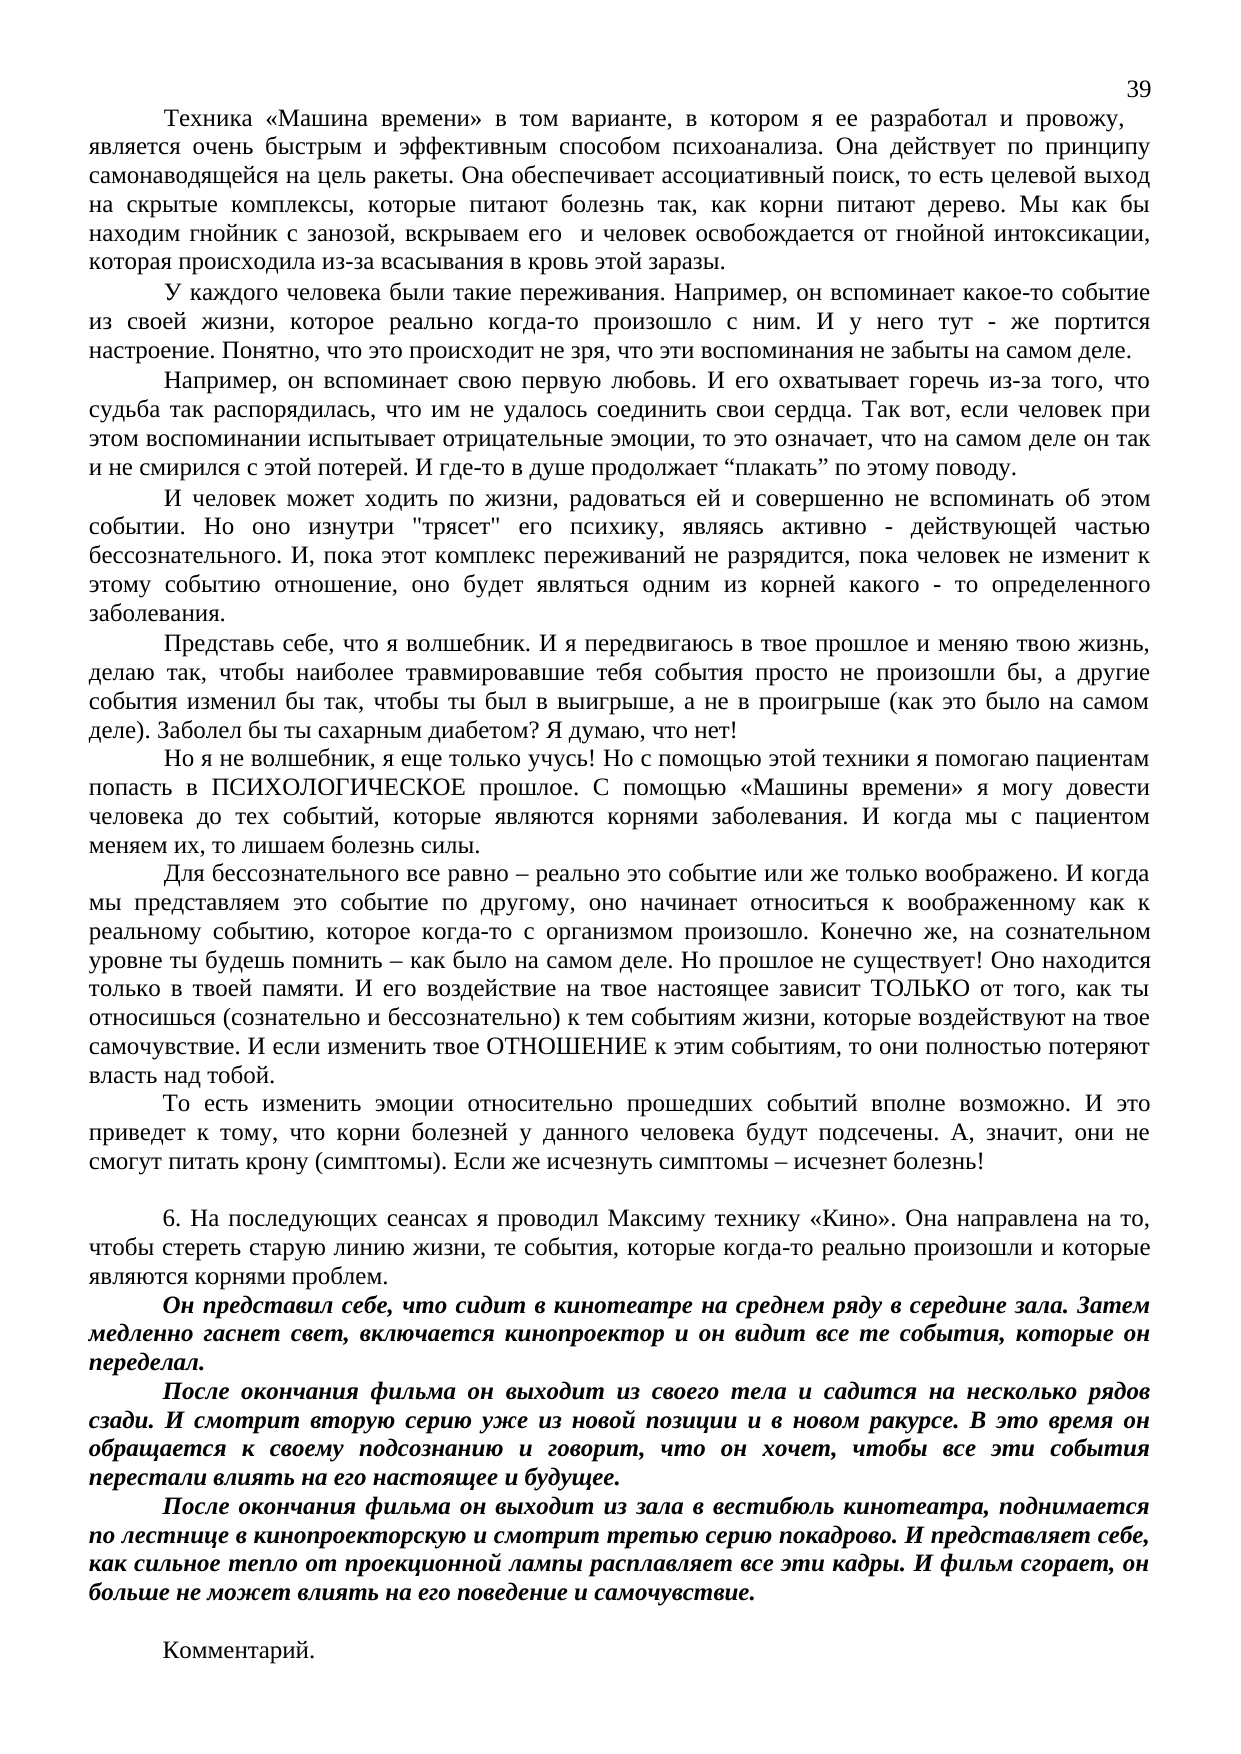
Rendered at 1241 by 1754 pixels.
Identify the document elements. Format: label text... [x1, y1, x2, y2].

text Техника «Машина времени» в том варианте, в котором я ее разработал и провожу, является очень быстрым и эффективным способом психоанализа. Она действует по принципу самонаводящейся на цель ракеты. Она обеспечивает ассоциативный поиск, то есть целевой выход на скрытые комплексы, которые питают болезнь так, как корни питают дерево. Мы как бы находим гнойник с занозой, вскрываем его и человек освобождается от гнойной интоксикации, которая происходила из-за всасывания в кровь этой заразы. [89, 103, 1152, 275]
text Например, он вспоминает свою первую любовь. И его охватывает горечь из-за того, что судьба так распорядилась, что им не удалось соединить свои сердца. Так вот, если человек при этом воспоминании испытывает отрицательные эмоции, то это означает, что на самом деле он так и не смирился с этой потерей. И где-то в душе продолжает “плакать” по этому поводу. [89, 366, 1152, 481]
text После окончания фильма он выходит из своего тела и садится на несколько рядов сзади. И смотрит вторую серию уже из новой позиции и в новом ракурсе. В это время он обращается к своему подсознанию и говорит, что он хочет, чтобы все эти события перестали влиять на его настоящее и будущее. [89, 1376, 1152, 1491]
text То есть изменить эмоции относительно прошедших событий вполне возможно. И это приведет к тому, что корни болезней у данного человека будут подсечены. А, значит, они не смогут питать крону (симптомы). Если же исчезнуть симптомы – исчезнет болезнь! [89, 1088, 1152, 1175]
text Комментарий. [89, 1635, 1152, 1663]
text После окончания фильма он выходит из зала в вестибюль кинотеатра, поднимается по лестнице в кинопроекторскую и смотрит третью серию покадрово. И представляет себе, как сильное тепло от проекционной лампы расплавляет все эти кадры. И фильм сгорает, он больше не может влиять на его поведение и самочувствие. [89, 1491, 1152, 1606]
text 6. На последующих сеансах я проводил Максиму технику «Кино». Она направлена на то, чтобы стереть старую линию жизни, те события, которые когда-то реально произошли и которые являются корнями проблем. [89, 1203, 1152, 1290]
text У каждого человека были такие переживания. Например, он вспоминает какое-то событие из своей жизни, которое реально когда-то произошло с ним. И у него тут - же портится настроение. Понятно, что это происходит не зря, что эти воспоминания не забыты на самом деле. [89, 277, 1152, 363]
text И человек может ходить по жизни, радоваться ей и совершенно не вспоминать об этом событии. Но оно изнутри "трясет" его психику, являясь активно - действующей частью бессознательного. И, пока этот комплекс переживаний не разрядится, пока человек не изменит к этому событию отношение, оно будет являться одним из корней какого - то определенного заболевания. [89, 483, 1152, 626]
text Представь себе, что я волшебник. И я передвигаюсь в твое прошлое и меняю твою жизнь, делаю так, чтобы наиболее травмировавшие тебя события просто не произошли бы, а другие события изменил бы так, чтобы ты был в выигрыше, а не в проигрыше (как это было на самом деле). Заболел бы ты сахарным диабетом? Я думаю, что нет! [89, 628, 1152, 743]
text Он представил себе, что сидит в кинотеатре на среднем ряду в середине зала. Затем медленно гаснет свет, включается кинопроектор и он видит все те события, которые он переделал. [89, 1290, 1152, 1376]
text Но я не волшебник, я еще только учусь! Но с помощью этой техники я помогаю пациентам попасть в ПСИХОЛОГИЧЕСКОЕ прошлое. С помощью «Машины времени» я могу довести человека до тех событий, которые являются корнями заболевания. И когда мы с пациентом меняем их, то лишаем болезнь силы. [89, 743, 1152, 858]
text Для бессознательного все равно – реально это событие или же только воображено. И когда мы представляем это событие по другому, оно начинает относиться к воображенному как к реальному событию, которое когда-то с организмом произошло. Конечно же, на сознательном уровне ты будешь помнить – как было на самом деле. Но прошлое не существует! Оно находится только в твоей памяти. И его воздействие на твое настоящее зависит ТОЛЬКО от того, как ты относишься (сознательно и бессознательно) к тем событиям жизни, которые воздействуют на твое самочувствие. И если изменить твое ОТНОШЕНИЕ к этим событиям, то они полностью потеряют власть над тобой. [89, 858, 1152, 1088]
